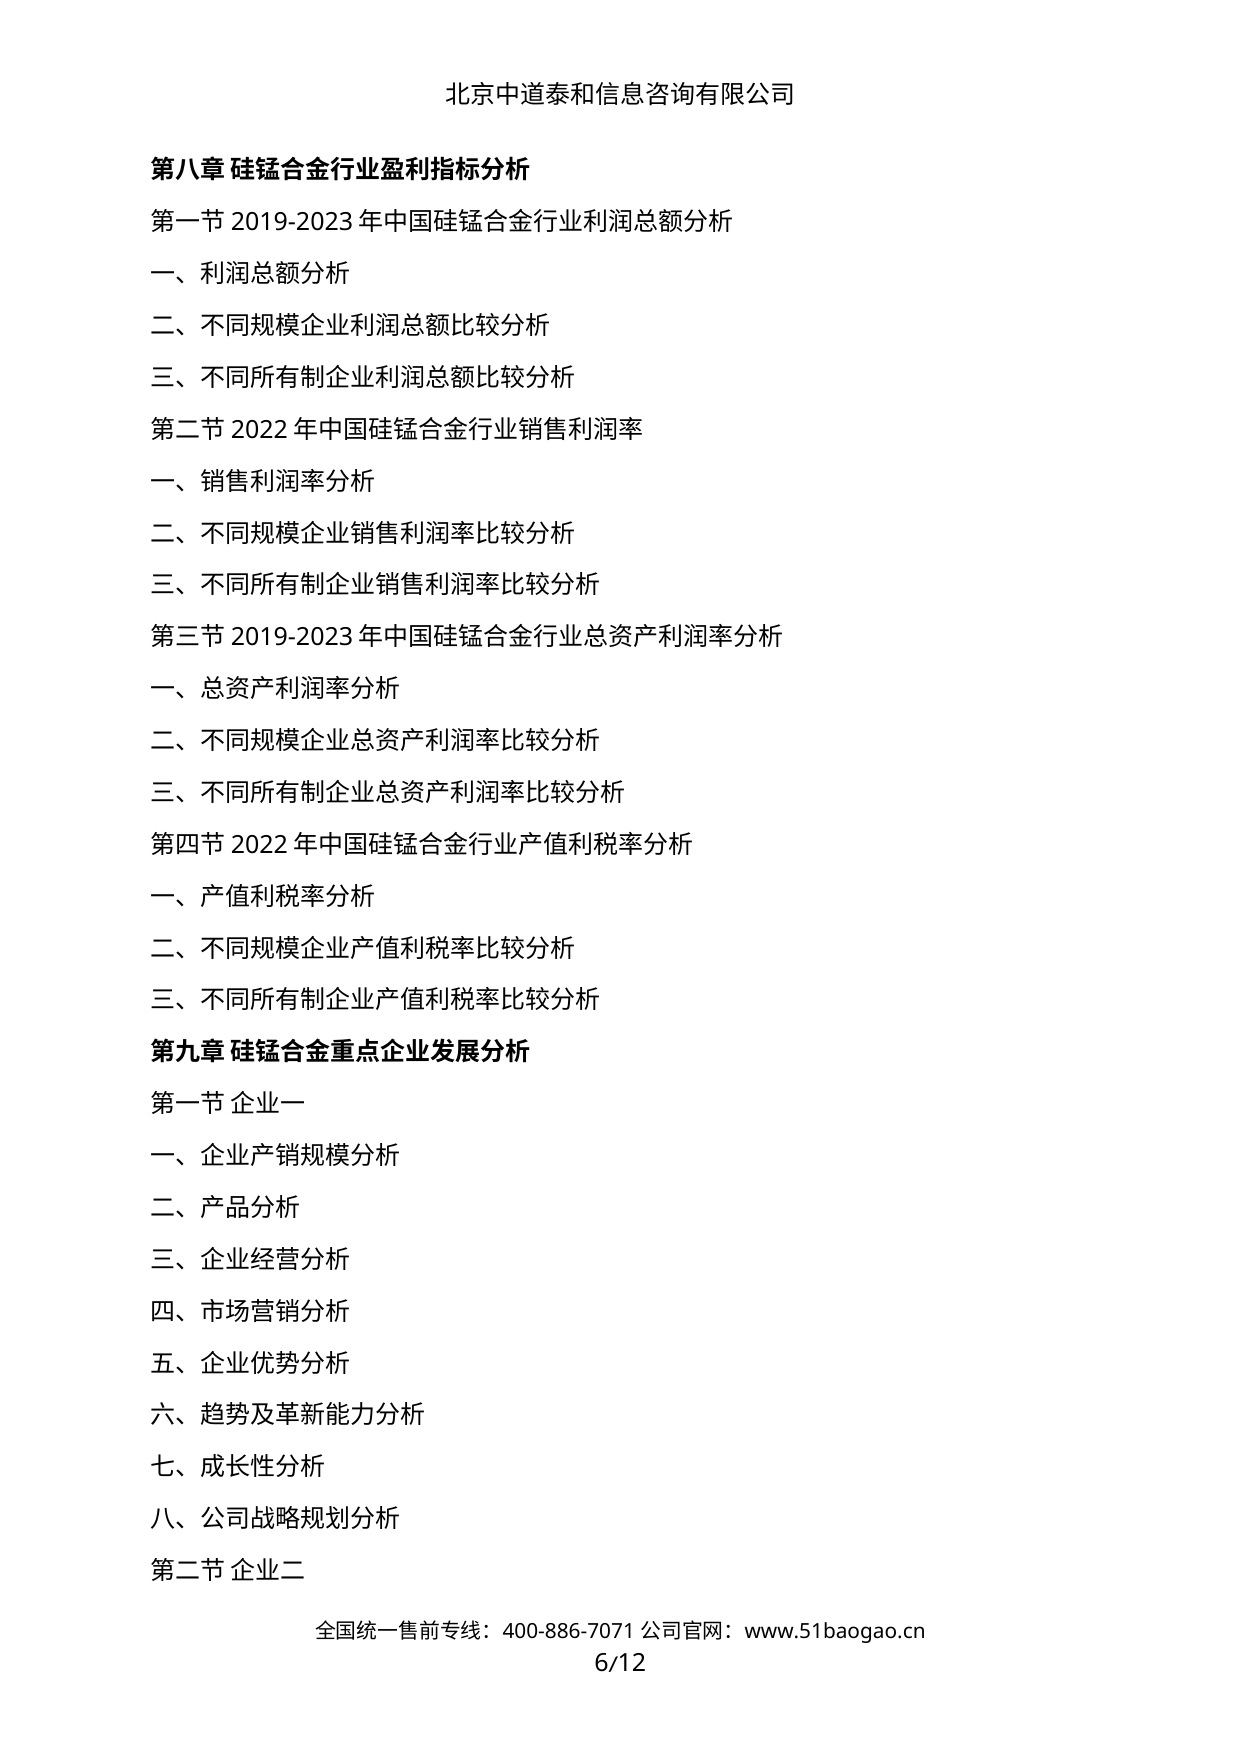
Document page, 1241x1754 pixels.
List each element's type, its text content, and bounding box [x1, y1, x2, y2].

text 三、不同所有制企业总资产利润率比较分析 [150, 772, 1090, 809]
text 三、不同所有制企业销售利润率比较分析 [150, 565, 1090, 601]
text 二、不同规模企业总资产利润率比较分析 [150, 721, 1090, 757]
text 二、产品分析 [150, 1187, 1090, 1224]
text 第三节 2019-2023年中国硅锰合金行业总资产利润率分析 [150, 617, 1090, 653]
text 六、趋势及革新能力分析 [150, 1395, 1090, 1431]
text 五、企业优势分析 [150, 1343, 1090, 1379]
text 一、总资产利润率分析 [150, 669, 1090, 705]
text 四、市场营销分析 [150, 1291, 1090, 1327]
text 二、不同规模企业销售利润率比较分析 [150, 513, 1090, 549]
text 第八章 硅锰合金行业盈利指标分析 [150, 150, 1090, 186]
text 三、企业经营分析 [150, 1239, 1090, 1276]
text 一、利润总额分析 [150, 254, 1090, 290]
text 一、企业产销规模分析 [150, 1136, 1090, 1172]
text 第九章 硅锰合金重点企业发展分析 [150, 1032, 1090, 1068]
text 二、不同规模企业利润总额比较分析 [150, 306, 1090, 342]
text 第一节 2019-2023年中国硅锰合金行业利润总额分析 [150, 202, 1090, 238]
text 一、销售利润率分析 [150, 461, 1090, 497]
text 第一节 企业一 [150, 1084, 1090, 1120]
text 三、不同所有制企业利润总额比较分析 [150, 357, 1090, 394]
text 三、不同所有制企业产值利税率比较分析 [150, 980, 1090, 1016]
text 第二节 2022年中国硅锰合金行业销售利润率 [150, 409, 1090, 446]
text 一、产值利税率分析 [150, 876, 1090, 912]
text 八、公司战略规划分析 [150, 1499, 1090, 1535]
text 第二节 企业二 [150, 1551, 1090, 1587]
text 二、不同规模企业产值利税率比较分析 [150, 928, 1090, 964]
text 第四节 2022年中国硅锰合金行业产值利税率分析 [150, 824, 1090, 861]
text 七、成长性分析 [150, 1447, 1090, 1483]
